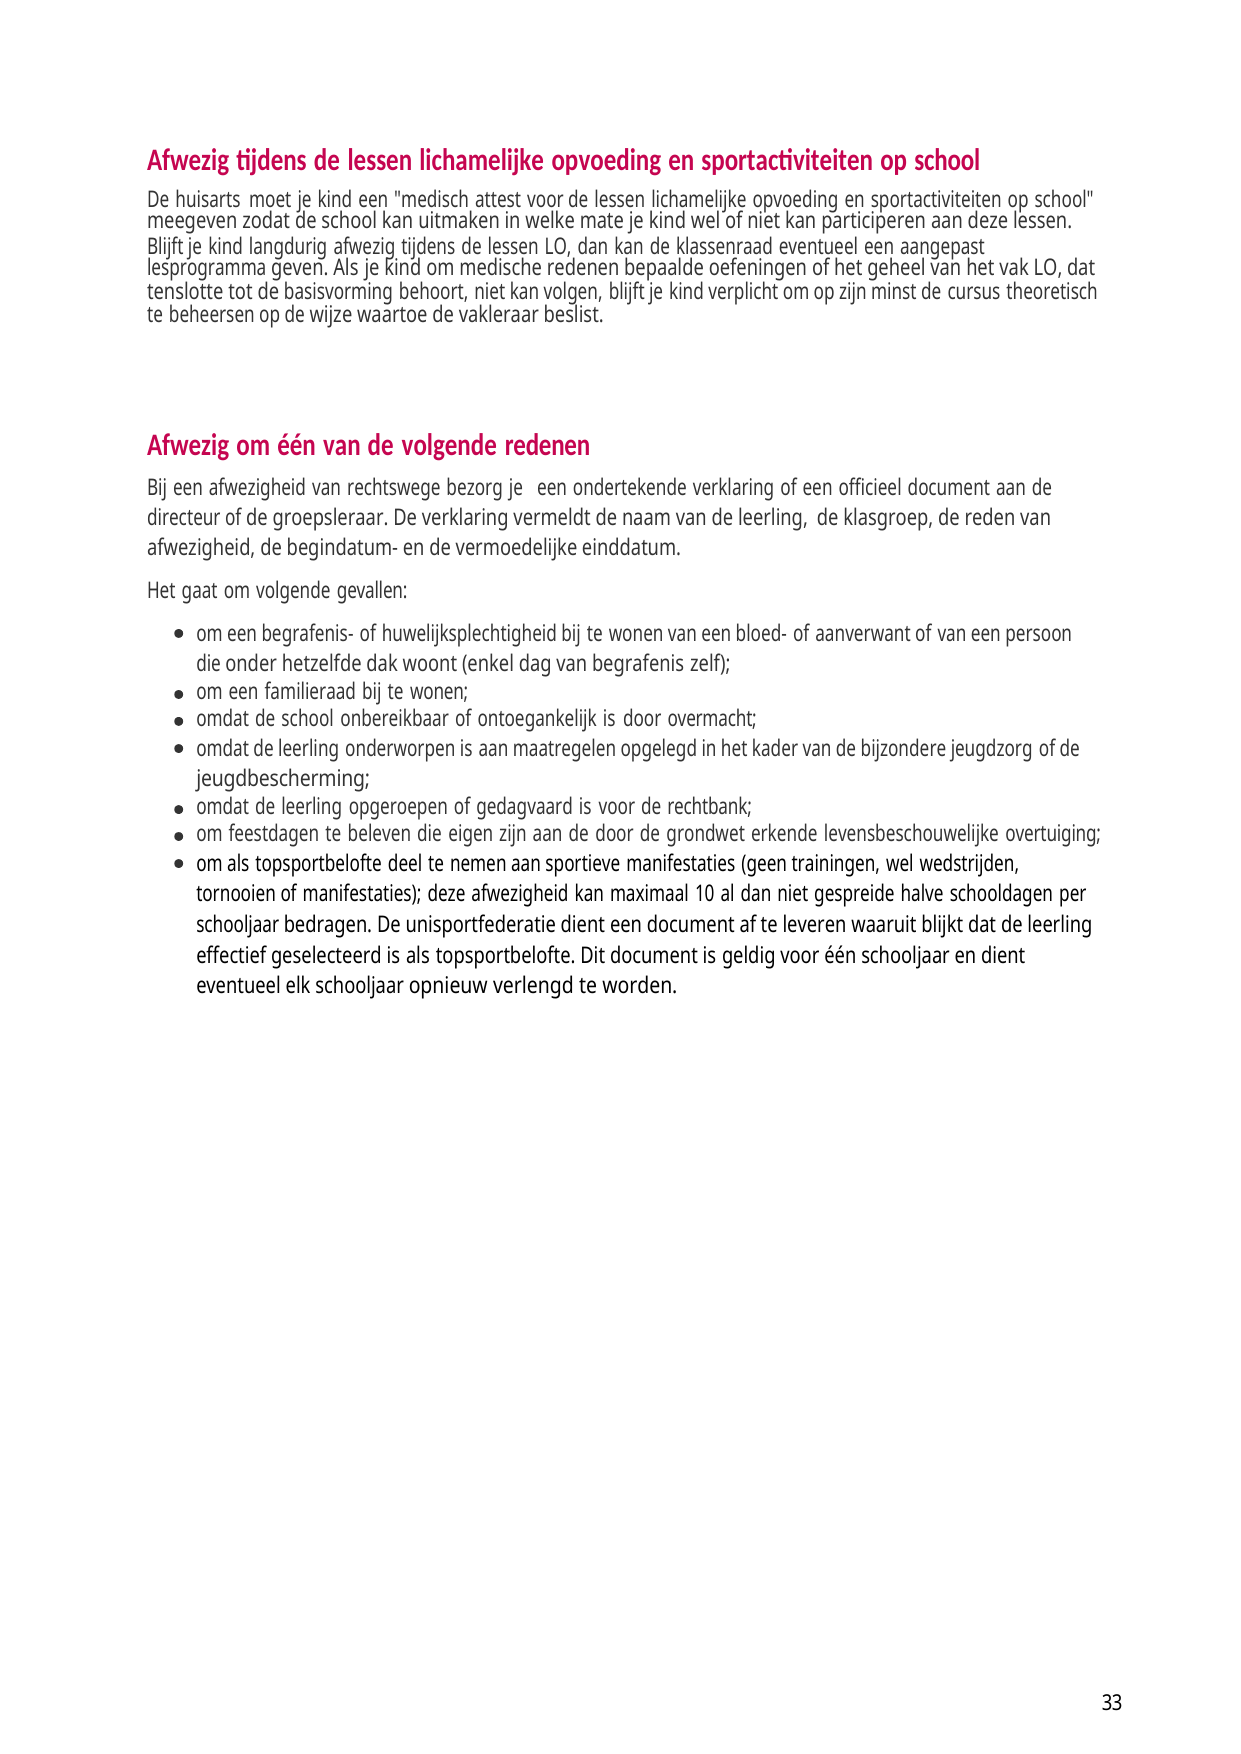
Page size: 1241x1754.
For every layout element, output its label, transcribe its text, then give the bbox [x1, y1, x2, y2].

text om een begrafenis- of huwelijksplechtigheid bij te wonen van een bloed- of aanverwant of van een persoon die onder hetzelfde dak woont (enkel dag van begrafenis zelf); [196, 617, 1094, 678]
text De huisarts moet je kind een "medisch attest voor de lessen lichamelijke opvoeding en sportactiviteiten op school" meegeven zodat de school kan uitmaken in welke mate je kind wel of niet kan participeren aan deze lessen. [147, 188, 1114, 235]
text Het gaat om volgende gevallen: [147, 574, 1136, 605]
text omdat de leerling opgeroepen of gedagvaard is voor de rechtbank; [196, 793, 1136, 820]
text omdat de school onbereikbaar of ontoegankelijk is door overmacht; [196, 705, 1136, 732]
text Bij een afwezigheid van rechtswege bezorg je een ondertekende verklaring of een officieel document aan de directeur of de groepsleraar. De verklaring vermeldt de naam van de leerling, de klasgroep, de reden van afwezigheid, de begindatum- en de vermoedelijke einddatum. [147, 471, 1112, 562]
text Blijft je kind langdurig afwezig tijdens de lessen LO, dan kan de klassenraad eventueel een aangepast lesprogramma geven. Als je kind om medische redenen bepaalde oefeningen of het geheel van het vak LO, dat tenslotte tot de basisvorming behoort, niet kan volgen, blijft je kind verplicht om op zijn minst de cursus theoretisch te beheersen op de wijze waartoe de vakleraar beslist. [147, 236, 1108, 329]
subtitle Afwezig tijdens de lessen lichamelijke opvoeding en sportactiviteiten op school [147, 140, 1136, 178]
text om een familieraad bij te wonen; [196, 678, 1136, 705]
text om feestdagen te beleven die eigen zijn aan de door de grondwet erkende levensbeschouwelijke overtuiging; [196, 820, 1136, 847]
subtitle Afwezig om één van de volgende redenen [147, 425, 1136, 463]
text om als topsportbelofte deel te nemen aan sportieve manifestaties (geen trainingen, wel wedstrijden, tornooien of manifestaties); deze afwezigheid kan maximaal 10 al dan niet gespreide halve schooldagen per schooljaar bedragen. De unisportfederatie dient een document af te leveren waaruit blijkt dat de leerling effectief geselecteerd is als topsportbelofte. Dit document is geldig voor één schooljaar en dient eventueel elk schooljaar opnieuw verlengd te worden. [196, 847, 1102, 1000]
text omdat de leerling onderworpen is aan maatregelen opgelegd in het kader van de bijzondere jeugdzorg of de jeugdbescherming; [196, 732, 1136, 793]
